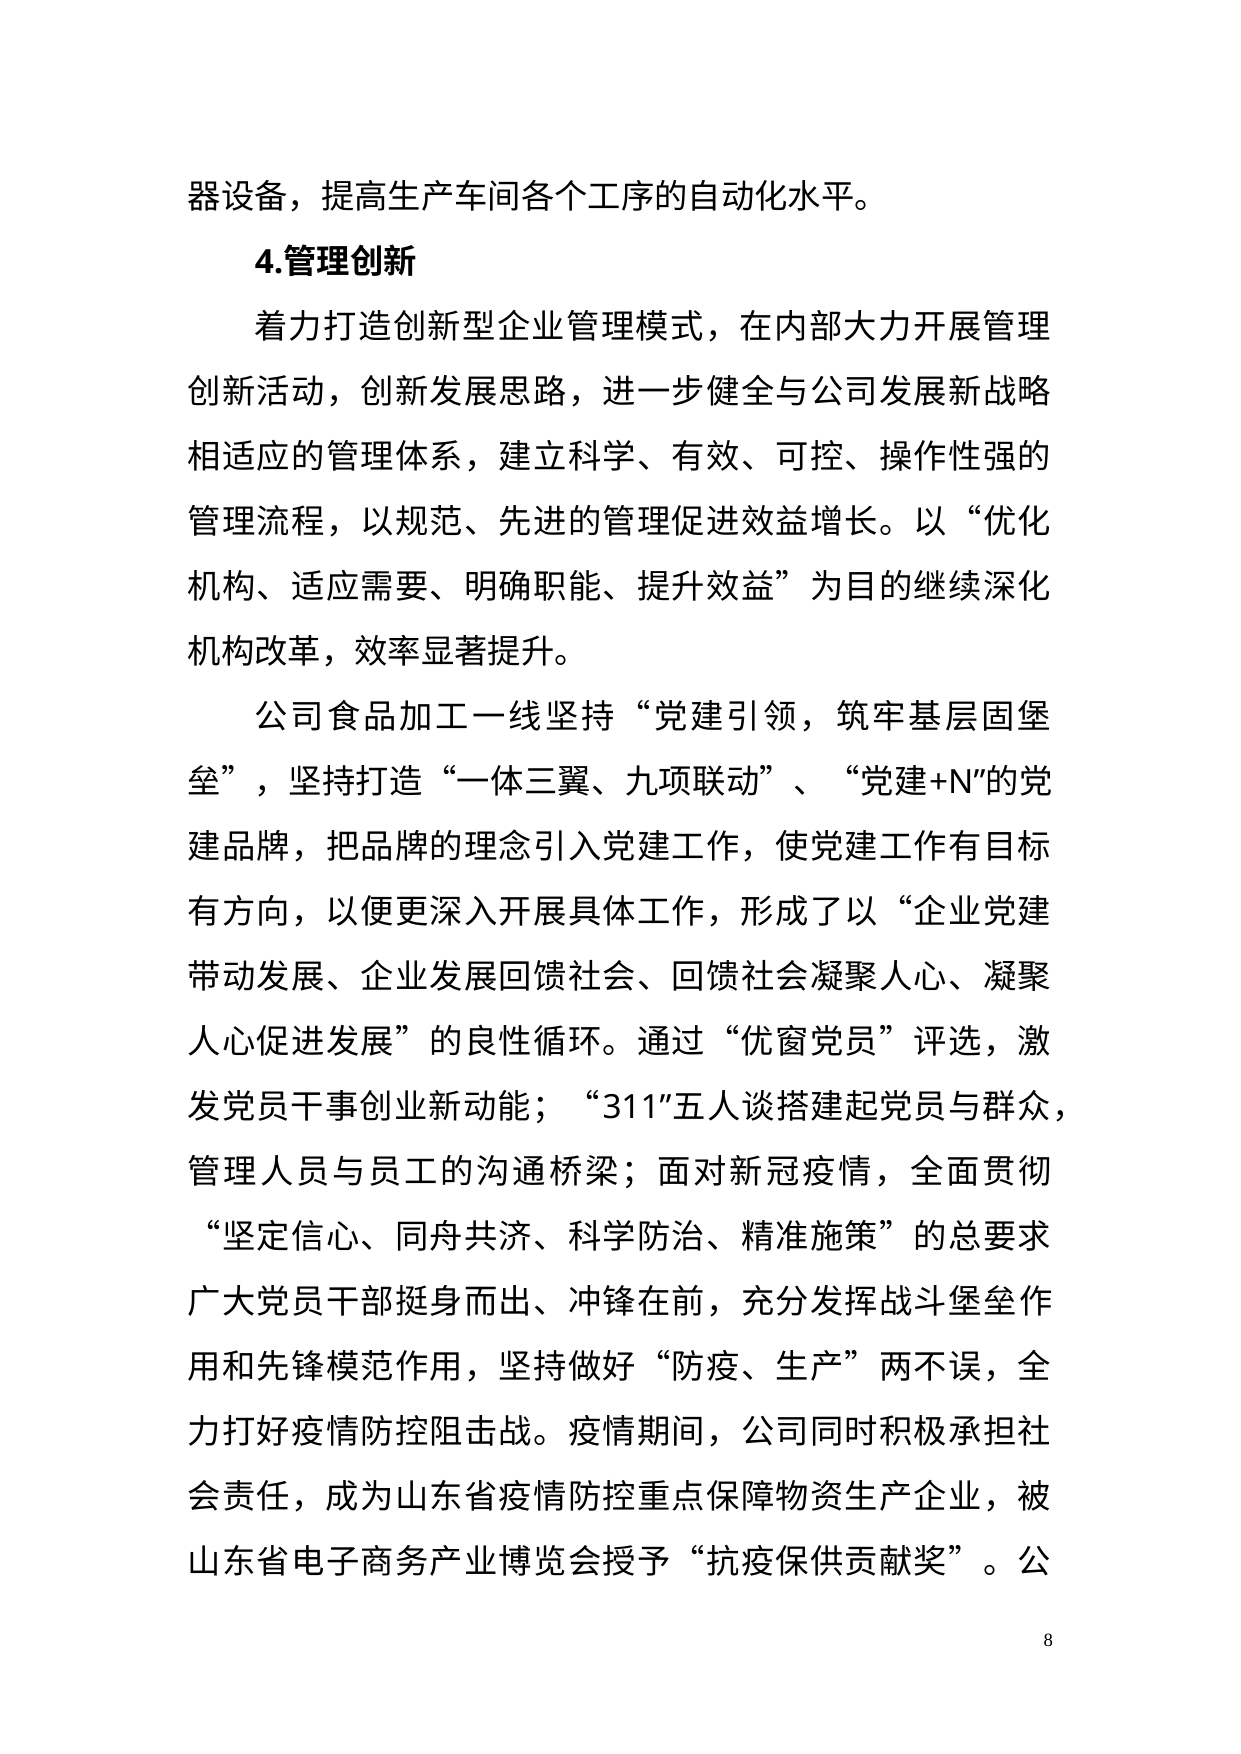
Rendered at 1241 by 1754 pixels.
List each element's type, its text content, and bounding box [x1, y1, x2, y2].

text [187, 682, 1053, 1592]
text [187, 162, 1053, 227]
text 着力打造创新型企业管理模式，在内部大力开展管理创新活动，创新发展思路，进一步健全与公司发展新战略相适应的管理体系，建立科学、有效、可控、操作性强的管理流程，以规范、先进的管理促进效益增长。以“优化机构、适应需要、明确职能、提升效益”为目的继续深化机构改革，效率显著提升。 [187, 292, 1053, 682]
text 4.管理创新 [187, 227, 1053, 292]
